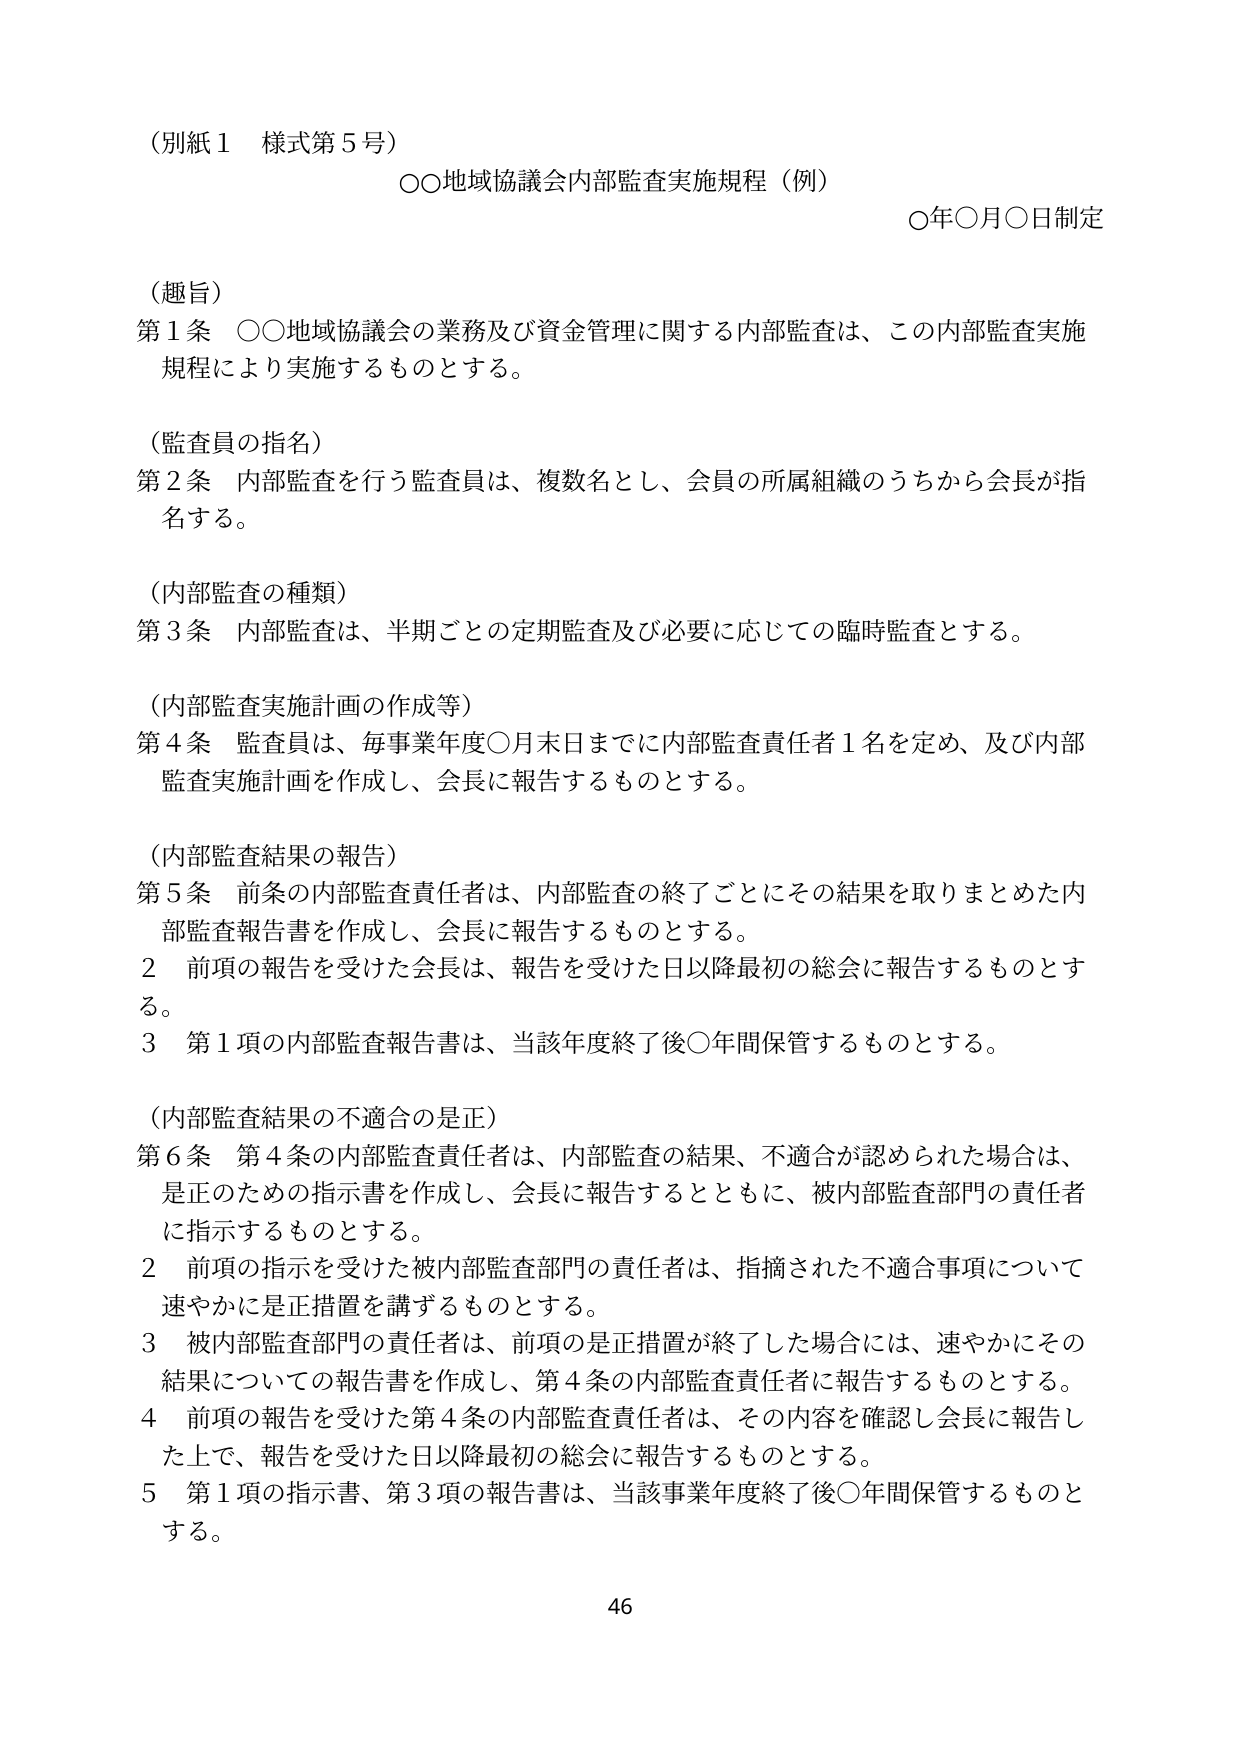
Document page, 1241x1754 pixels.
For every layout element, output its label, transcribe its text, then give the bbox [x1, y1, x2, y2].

text ○○地域協議会内部監査実施規程（例） [136, 161, 1104, 198]
text （内部監査結果の不適合の是正） [136, 1098, 1104, 1136]
text （趣旨） [136, 273, 1104, 311]
text （別紙１ 様式第５号） [136, 123, 1104, 161]
text ２ 前項の報告を受けた会長は、報告を受けた日以降最初の総会に報告するものとする。 [136, 948, 1104, 1023]
text 第５条 前条の内部監査責任者は、内部監査の終了ごとにその結果を取りまとめた内部監査報告書を作成し、会長に報告するものとする。 [136, 873, 1104, 948]
text ４ 前項の報告を受けた第４条の内部監査責任者は、その内容を確認し会長に報告した上で、報告を受けた日以降最初の総会に報告するものとする。 [136, 1398, 1104, 1473]
text （監査員の指名） [136, 423, 1104, 461]
text 第２条 内部監査を行う監査員は、複数名とし、会員の所属組織のうちから会長が指名する。 [136, 461, 1104, 536]
text ３ 被内部監査部門の責任者は、前項の是正措置が終了した場合には、速やかにその結果についての報告書を作成し、第４条の内部監査責任者に報告するものとする。 [136, 1323, 1104, 1398]
text 第３条 内部監査は、半期ごとの定期監査及び必要に応じての臨時監査とする。 [136, 611, 1104, 648]
text （内部監査結果の報告） [136, 836, 1104, 873]
text ○年○月○日制定 [136, 198, 1104, 236]
text 第４条 監査員は、毎事業年度○月末日までに内部監査責任者１名を定め、及び内部監査実施計画を作成し、会長に報告するものとする。 [136, 723, 1104, 798]
text （内部監査実施計画の作成等） [136, 686, 1104, 723]
text ３ 第１項の内部監査報告書は、当該年度終了後○年間保管するものとする。 [136, 1023, 1104, 1061]
text （内部監査の種類） [136, 573, 1104, 611]
text ５ 第１項の指示書、第３項の報告書は、当該事業年度終了後○年間保管するものとする。 [136, 1473, 1104, 1548]
text 第１条 ○○地域協議会の業務及び資金管理に関する内部監査は、この内部監査実施規程により実施するものとする。 [136, 311, 1104, 386]
text 第６条 第４条の内部監査責任者は、内部監査の結果、不適合が認められた場合は、是正のための指示書を作成し、会長に報告するとともに、被内部監査部門の責任者に指示するものとする。 [136, 1136, 1104, 1248]
text ２ 前項の指示を受けた被内部監査部門の責任者は、指摘された不適合事項について速やかに是正措置を講ずるものとする。 [136, 1248, 1104, 1323]
